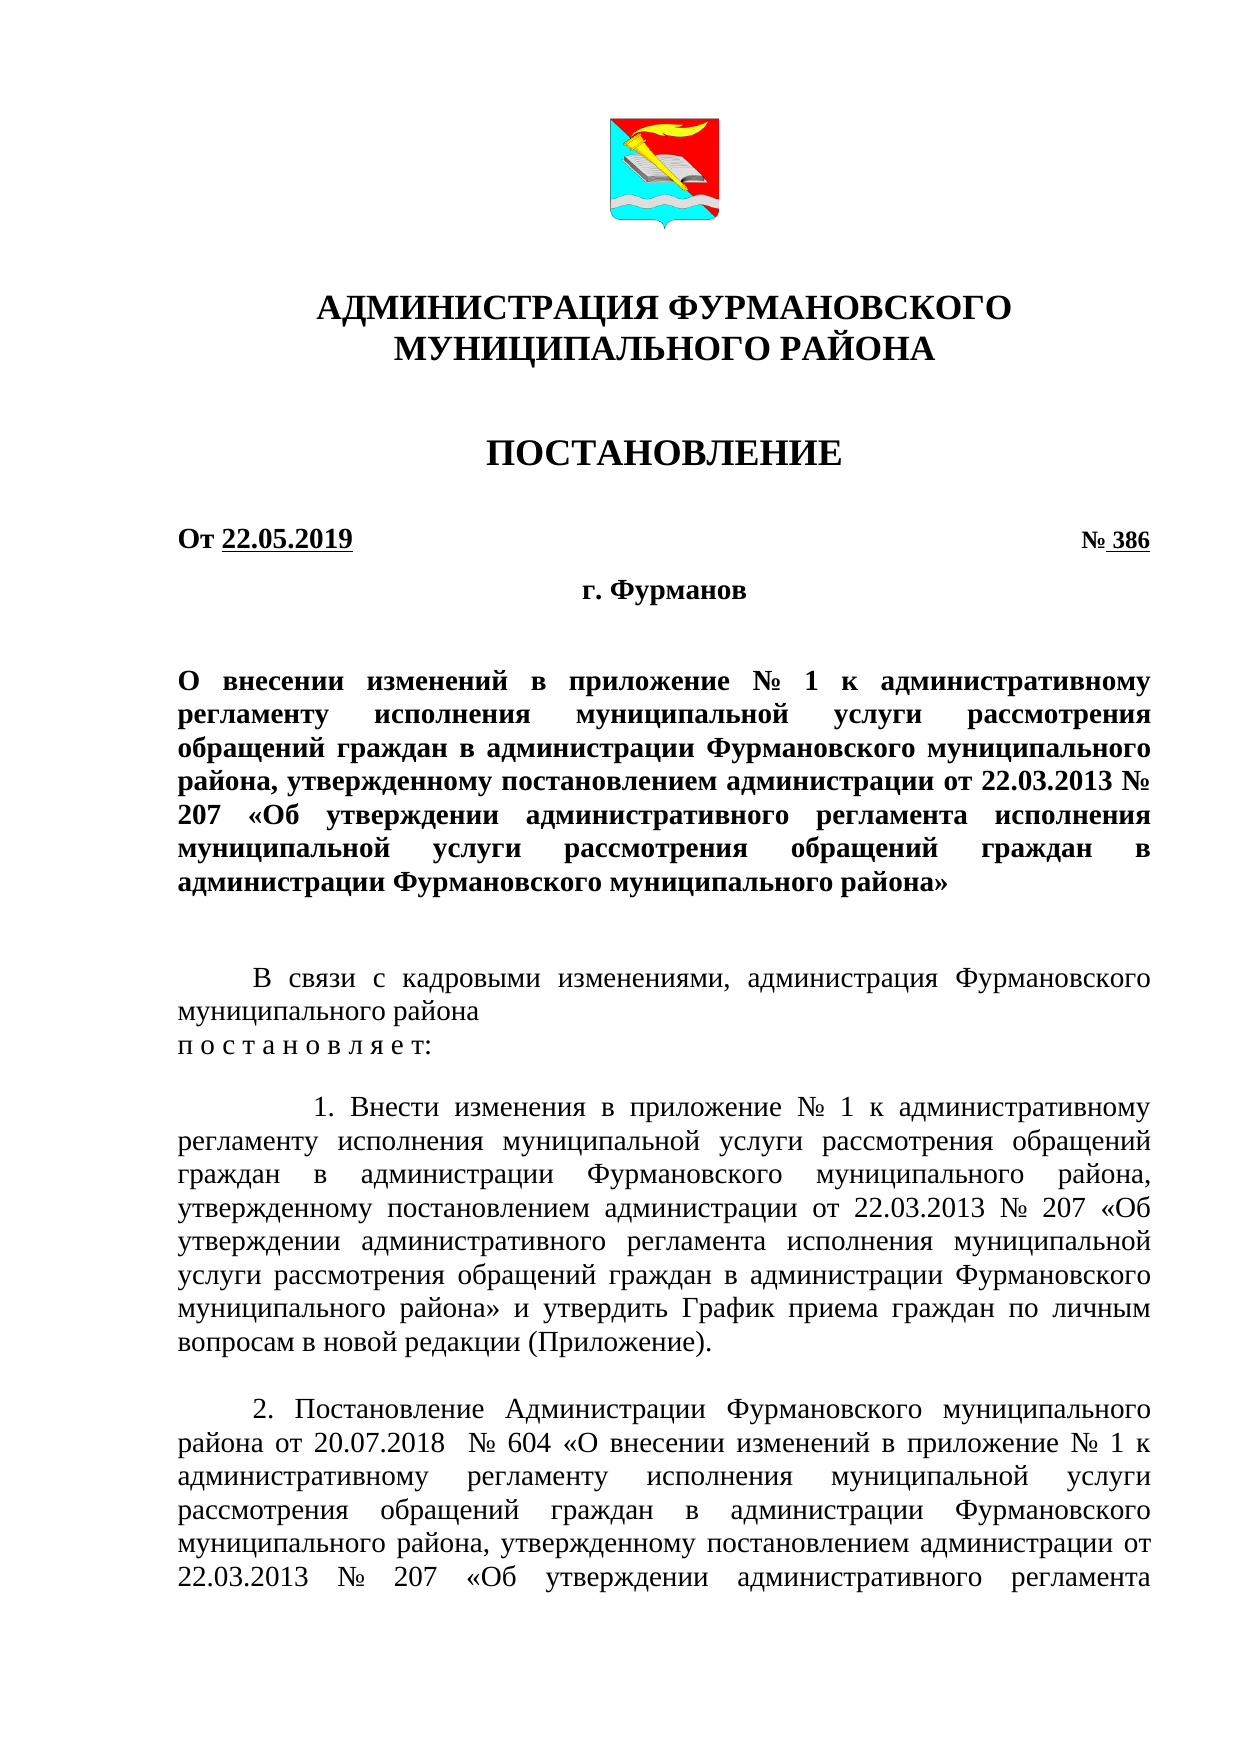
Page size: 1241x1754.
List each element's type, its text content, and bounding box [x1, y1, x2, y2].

text ПОСТАНОВЛЕНИЕ [177, 431, 1152, 474]
text г. Фурманов [177, 572, 1152, 605]
text В связи с кадровыми изменениями, администрация Фурмановского муниципального района [177, 960, 1152, 1027]
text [177, 1391, 1152, 1592]
text О внесении изменений в приложение № 1 к административному регламенту исполнения муниципальной услуги рассмотрения обращений граждан в администрации Фурмановского муниципального района, утвержденному постановлением администрации от 22.03.2013 № 207 «Об утверждении административного регламента исполнения муниципальной услуги рассмотрения обращений граждан в администрации Фурмановского муниципального района» [177, 663, 1152, 898]
picture [609, 118, 720, 229]
text От 22.05.2019 № 386 [177, 522, 1152, 555]
text 1. Внести изменения в приложение № 1 к административному регламенту исполнения муниципальной услуги рассмотрения обращений граждан в администрации Фурмановского муниципального района, утвержденному постановлением администрации от 22.03.2013 № 207 «Об утверждении административного регламента исполнения муниципальной услуги рассмотрения обращений граждан в администрации Фурмановского муниципального района» и утвердить График приема граждан по личным вопросам в новой редакции (Приложение). [177, 1089, 1152, 1358]
text АДМИНИСТРАЦИЯ ФУРМАНОВСКОГО МУНИЦИПАЛЬНОГО РАЙОНА [177, 287, 1152, 368]
text п о с т а н о в л я е т: [177, 1027, 1152, 1061]
